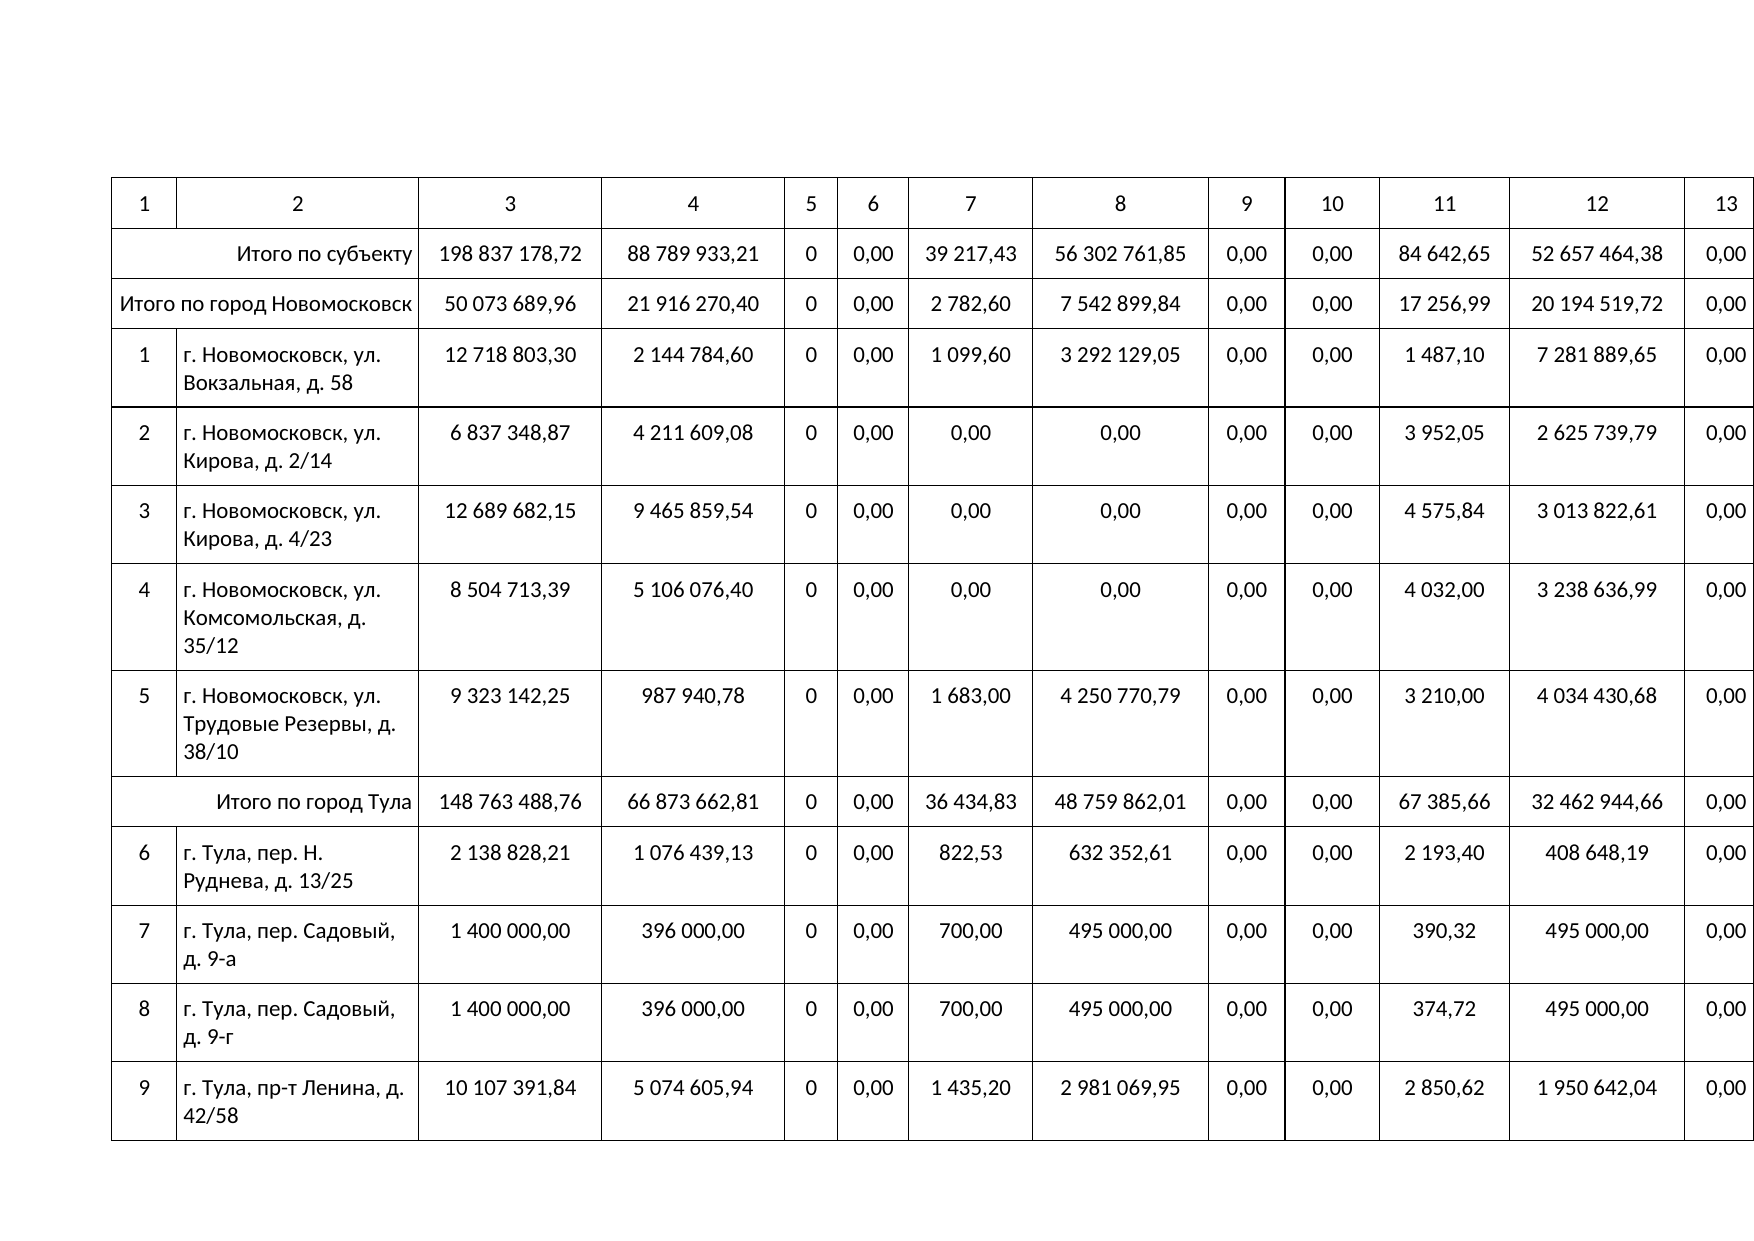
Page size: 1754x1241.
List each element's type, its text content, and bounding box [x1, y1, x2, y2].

table_cell 0,00 [1685, 1062, 1753, 1139]
table_cell 0 [785, 671, 837, 776]
table_cell 0,00 [909, 486, 1032, 563]
table_cell 2 [112, 408, 176, 485]
table_cell 0 [785, 984, 837, 1061]
table_cell 7 542 899,84 [1033, 279, 1208, 328]
table_cell 1 487,10 [1380, 329, 1509, 406]
table_cell 0,00 [838, 671, 908, 776]
table_cell 0,00 [1209, 564, 1284, 669]
table_cell 2 138 828,21 [419, 827, 601, 904]
table_cell 0,00 [1685, 564, 1753, 669]
table_cell 0,00 [1209, 1062, 1284, 1139]
table_cell г. Тула, пер. Садовый, д. 9-г [177, 984, 418, 1061]
table_cell 396 000,00 [602, 906, 784, 983]
table_cell 495 000,00 [1510, 906, 1684, 983]
table_cell 4 250 770,79 [1033, 671, 1208, 776]
table_cell 632 352,61 [1033, 827, 1208, 904]
table_cell 1 [112, 178, 176, 227]
table_cell 0,00 [838, 486, 908, 563]
table_cell 1 400 000,00 [419, 984, 601, 1061]
table_cell г. Тула, пер. Н. Руднева, д. 13/25 [177, 827, 418, 904]
table_cell 198 837 178,72 [419, 229, 601, 278]
table_cell 495 000,00 [1033, 984, 1208, 1061]
table_cell 8 [112, 984, 176, 1061]
table_cell 11 [1380, 178, 1509, 227]
table_cell 9 [112, 1062, 176, 1139]
table_cell 4 034 430,68 [1510, 671, 1684, 776]
table_cell 32 462 944,66 [1510, 777, 1684, 826]
table_cell 0,00 [1286, 229, 1379, 278]
table_cell 0,00 [1685, 279, 1753, 328]
table_cell 2 144 784,60 [602, 329, 784, 406]
table_cell 10 [1286, 178, 1379, 227]
table_cell 0,00 [838, 408, 908, 485]
table_cell 495 000,00 [1033, 906, 1208, 983]
table_cell 0,00 [909, 408, 1032, 485]
table_cell 6 837 348,87 [419, 408, 601, 485]
table_cell 3 238 636,99 [1510, 564, 1684, 669]
table_cell 0 [785, 564, 837, 669]
table_cell 0,00 [1286, 1062, 1379, 1139]
table_cell 495 000,00 [1510, 984, 1684, 1061]
table_cell 9 [1209, 178, 1284, 227]
table_cell 0,00 [1286, 564, 1379, 669]
table_cell 822,53 [909, 827, 1032, 904]
table_cell 5 074 605,94 [602, 1062, 784, 1139]
table_cell 1 950 642,04 [1510, 1062, 1684, 1139]
table_cell 0,00 [909, 564, 1032, 669]
table_cell 6 [112, 827, 176, 904]
table_cell 0,00 [1286, 486, 1379, 563]
table_cell 4 [602, 178, 784, 227]
table_cell 0,00 [1209, 777, 1284, 826]
table_cell 0,00 [1286, 984, 1379, 1061]
table_cell 0,00 [838, 329, 908, 406]
table_cell 0,00 [838, 827, 908, 904]
table_cell 52 657 464,38 [1510, 229, 1684, 278]
table_cell 0,00 [1286, 408, 1379, 485]
table_cell 374,72 [1380, 984, 1509, 1061]
table_cell г. Новомосковск, ул. Трудовые Резервы, д. 38/10 [177, 671, 418, 776]
table_cell 5 106 076,40 [602, 564, 784, 669]
table_cell 1 076 439,13 [602, 827, 784, 904]
table_cell 148 763 488,76 [419, 777, 601, 826]
table_cell 0,00 [1685, 906, 1753, 983]
table_cell 0 [785, 1062, 837, 1139]
table_cell 10 107 391,84 [419, 1062, 601, 1139]
table_cell г. Тула, пр-т Ленина, д. 42/58 [177, 1062, 418, 1139]
table_cell 9 323 142,25 [419, 671, 601, 776]
table_cell 13 [1685, 178, 1753, 227]
table_cell 0,00 [838, 1062, 908, 1139]
table_cell 3 292 129,05 [1033, 329, 1208, 406]
table_cell 0 [785, 827, 837, 904]
table_cell 0,00 [1685, 777, 1753, 826]
table_cell 84 642,65 [1380, 229, 1509, 278]
table_cell 0,00 [1685, 329, 1753, 406]
table_cell 7 [909, 178, 1032, 227]
table_cell 20 194 519,72 [1510, 279, 1684, 328]
table_cell 0,00 [1209, 671, 1284, 776]
table_cell 1 683,00 [909, 671, 1032, 776]
table_cell 21 916 270,40 [602, 279, 784, 328]
table_cell 1 [112, 329, 176, 406]
table_cell 0,00 [1286, 827, 1379, 904]
table_cell 0,00 [1209, 906, 1284, 983]
table_cell 3 [112, 486, 176, 563]
table_cell 700,00 [909, 906, 1032, 983]
table_cell 67 385,66 [1380, 777, 1509, 826]
table_cell 3 013 822,61 [1510, 486, 1684, 563]
table_cell г. Новомосковск, ул. Вокзальная, д. 58 [177, 329, 418, 406]
table_cell 0,00 [1286, 671, 1379, 776]
table_cell 1 099,60 [909, 329, 1032, 406]
table_cell 36 434,83 [909, 777, 1032, 826]
table_cell 3 210,00 [1380, 671, 1509, 776]
table_cell 88 789 933,21 [602, 229, 784, 278]
table_cell 0,00 [1033, 408, 1208, 485]
table_cell 7 [112, 906, 176, 983]
table_cell Итого по город Новомосковск [112, 279, 418, 328]
table_cell 0,00 [1286, 777, 1379, 826]
table_cell 0 [785, 486, 837, 563]
table_cell 2 193,40 [1380, 827, 1509, 904]
table_cell 0,00 [1209, 408, 1284, 485]
table_cell 0,00 [1033, 564, 1208, 669]
table_cell 0,00 [838, 984, 908, 1061]
table_cell 7 281 889,65 [1510, 329, 1684, 406]
table_cell 50 073 689,96 [419, 279, 601, 328]
table_cell 396 000,00 [602, 984, 784, 1061]
table_cell 2 [177, 178, 418, 227]
table_cell 0,00 [1685, 984, 1753, 1061]
table_cell 0,00 [1286, 279, 1379, 328]
table_cell 0,00 [1286, 329, 1379, 406]
table_cell 12 689 682,15 [419, 486, 601, 563]
table_cell 2 981 069,95 [1033, 1062, 1208, 1139]
table_cell 0 [785, 906, 837, 983]
table_cell 4 211 609,08 [602, 408, 784, 485]
table_cell 39 217,43 [909, 229, 1032, 278]
table_cell 390,32 [1380, 906, 1509, 983]
table_cell 0,00 [838, 564, 908, 669]
table_cell 8 504 713,39 [419, 564, 601, 669]
table_cell 5 [785, 178, 837, 227]
table_cell 0,00 [838, 906, 908, 983]
table_cell 12 [1510, 178, 1684, 227]
table_cell 0,00 [1685, 229, 1753, 278]
table_cell 4 032,00 [1380, 564, 1509, 669]
table_cell 3 952,05 [1380, 408, 1509, 485]
table_cell 0,00 [1209, 486, 1284, 563]
table_cell 0 [785, 329, 837, 406]
table_cell 0,00 [838, 229, 908, 278]
table_cell 2 782,60 [909, 279, 1032, 328]
table_cell 0 [785, 229, 837, 278]
table_cell 700,00 [909, 984, 1032, 1061]
table_cell 0 [785, 777, 837, 826]
table_cell 2 850,62 [1380, 1062, 1509, 1139]
table_cell 0,00 [1209, 329, 1284, 406]
table_cell 0,00 [1685, 827, 1753, 904]
table_cell 0,00 [1209, 984, 1284, 1061]
table_cell Итого по субъекту [112, 229, 418, 278]
table_cell 0,00 [1286, 906, 1379, 983]
table_cell 0 [785, 279, 837, 328]
table_cell 1 435,20 [909, 1062, 1032, 1139]
table_cell 8 [1033, 178, 1208, 227]
table_cell Итого по город Тула [112, 777, 418, 826]
table_cell 0 [785, 408, 837, 485]
table_cell г. Тула, пер. Садовый, д. 9-а [177, 906, 418, 983]
table_cell 0,00 [1685, 486, 1753, 563]
table_cell 0,00 [1033, 486, 1208, 563]
table_cell 0,00 [1685, 408, 1753, 485]
table_cell 5 [112, 671, 176, 776]
table_cell 0,00 [838, 279, 908, 328]
table_cell 6 [838, 178, 908, 227]
table_cell 48 759 862,01 [1033, 777, 1208, 826]
table_cell 12 718 803,30 [419, 329, 601, 406]
table_cell 17 256,99 [1380, 279, 1509, 328]
table_cell 4 [112, 564, 176, 669]
table_cell 66 873 662,81 [602, 777, 784, 826]
table_cell г. Новомосковск, ул. Кирова, д. 4/23 [177, 486, 418, 563]
table_cell 0,00 [1685, 671, 1753, 776]
table_cell 408 648,19 [1510, 827, 1684, 904]
table_cell 1 400 000,00 [419, 906, 601, 983]
table_cell г. Новомосковск, ул. Кирова, д. 2/14 [177, 408, 418, 485]
table_cell 0,00 [1209, 279, 1284, 328]
table_cell 3 [419, 178, 601, 227]
table_cell г. Новомосковск, ул. Комсомольская, д. 35/12 [177, 564, 418, 669]
table_cell 0,00 [1209, 229, 1284, 278]
table_cell 987 940,78 [602, 671, 784, 776]
table_cell 0,00 [838, 777, 908, 826]
table_cell 2 625 739,79 [1510, 408, 1684, 485]
table_cell 4 575,84 [1380, 486, 1509, 563]
table_cell 56 302 761,85 [1033, 229, 1208, 278]
table_cell 0,00 [1209, 827, 1284, 904]
table_cell 9 465 859,54 [602, 486, 784, 563]
